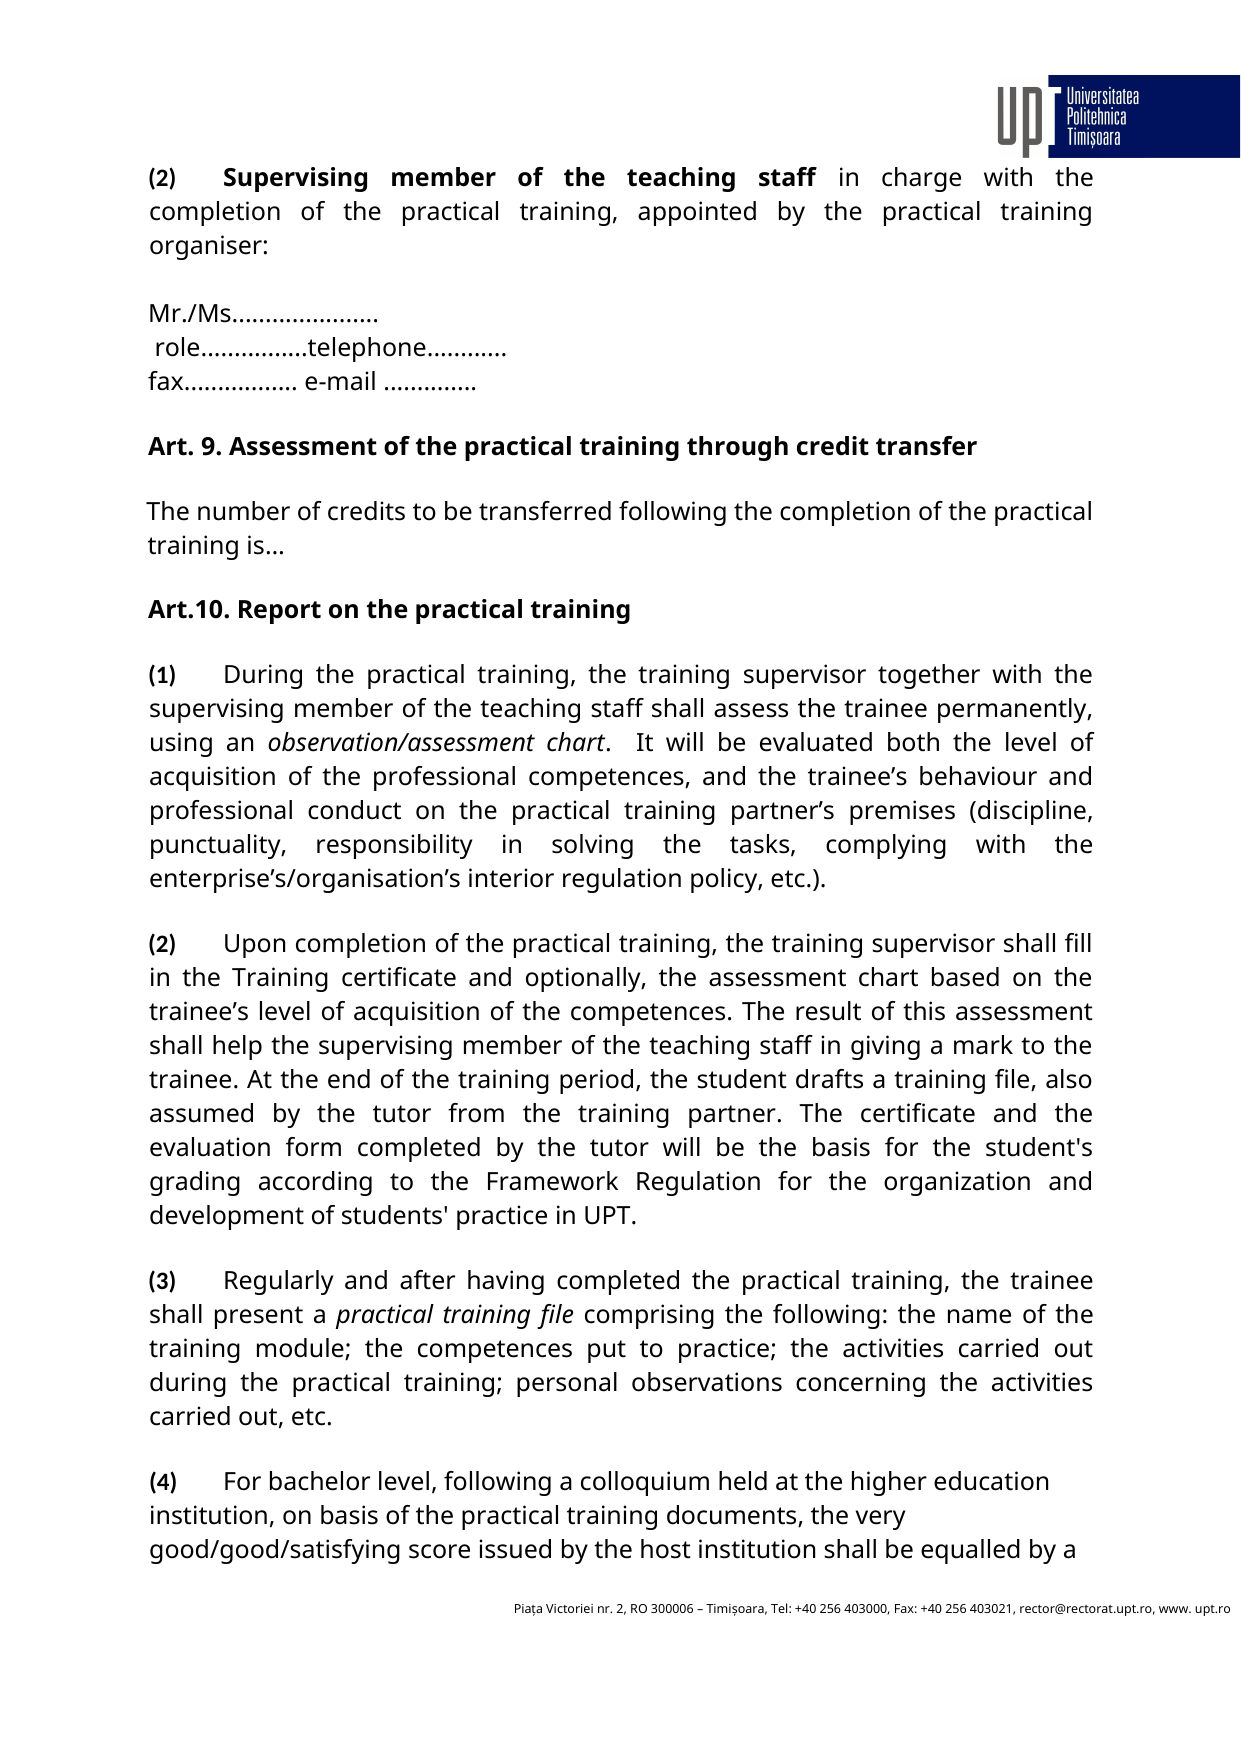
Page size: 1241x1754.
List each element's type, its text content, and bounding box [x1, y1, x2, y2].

text roletelephone [148, 330, 1098, 364]
list Supervising member of the teaching staff in charge with the completion of the practical training, appointed by the practical training organiser: [148, 160, 1094, 262]
list During the practical training, the training supervisor together with the supervising member of the teaching staff shall assess the trainee permanently, using an observation/assessment chart. It will be evaluated both the level of acquisition of the professional competences, and the trainee’s behaviour and professional conduct on the practical training partner’s premises (discipline, punctuality, responsibility in solving the tasks, complying with the enterprise’s/organisation’s interior regulation policy, etc.). [148, 656, 1094, 895]
text Art. 9. Assessment of the practical training through credit transfer [148, 429, 1098, 463]
text Art.10. Report on the practical training [148, 592, 1098, 626]
text Mr./Ms [148, 296, 1098, 330]
text The number of credits to be transferred following the completion of the practical training is [146, 493, 1094, 561]
list Regularly and after having completed the practical training, the trainee shall present a practical training file comprising the following: the name of the training module; the competences put to practice; the activities carried out during the practical training; personal observations concerning the activities carried out, etc. [148, 1262, 1094, 1433]
text fax e-mail [148, 364, 1098, 398]
picture [997, 75, 1241, 158]
list Upon completion of the practical training, the training supervisor shall fill in the Training certificate and optionally, the assessment chart based on the trainee’s level of acquisition of the competences. The result of this assessment shall help the supervising member of the teaching staff in giving a mark to the trainee. At the end of the training period, the student drafts a training file, also assumed by the tutor from the training partner. The certificate and the evaluation form completed by the tutor will be the basis for the student's grading according to the Framework Regulation for the organization and development of students' practice in UPT. [148, 925, 1094, 1232]
